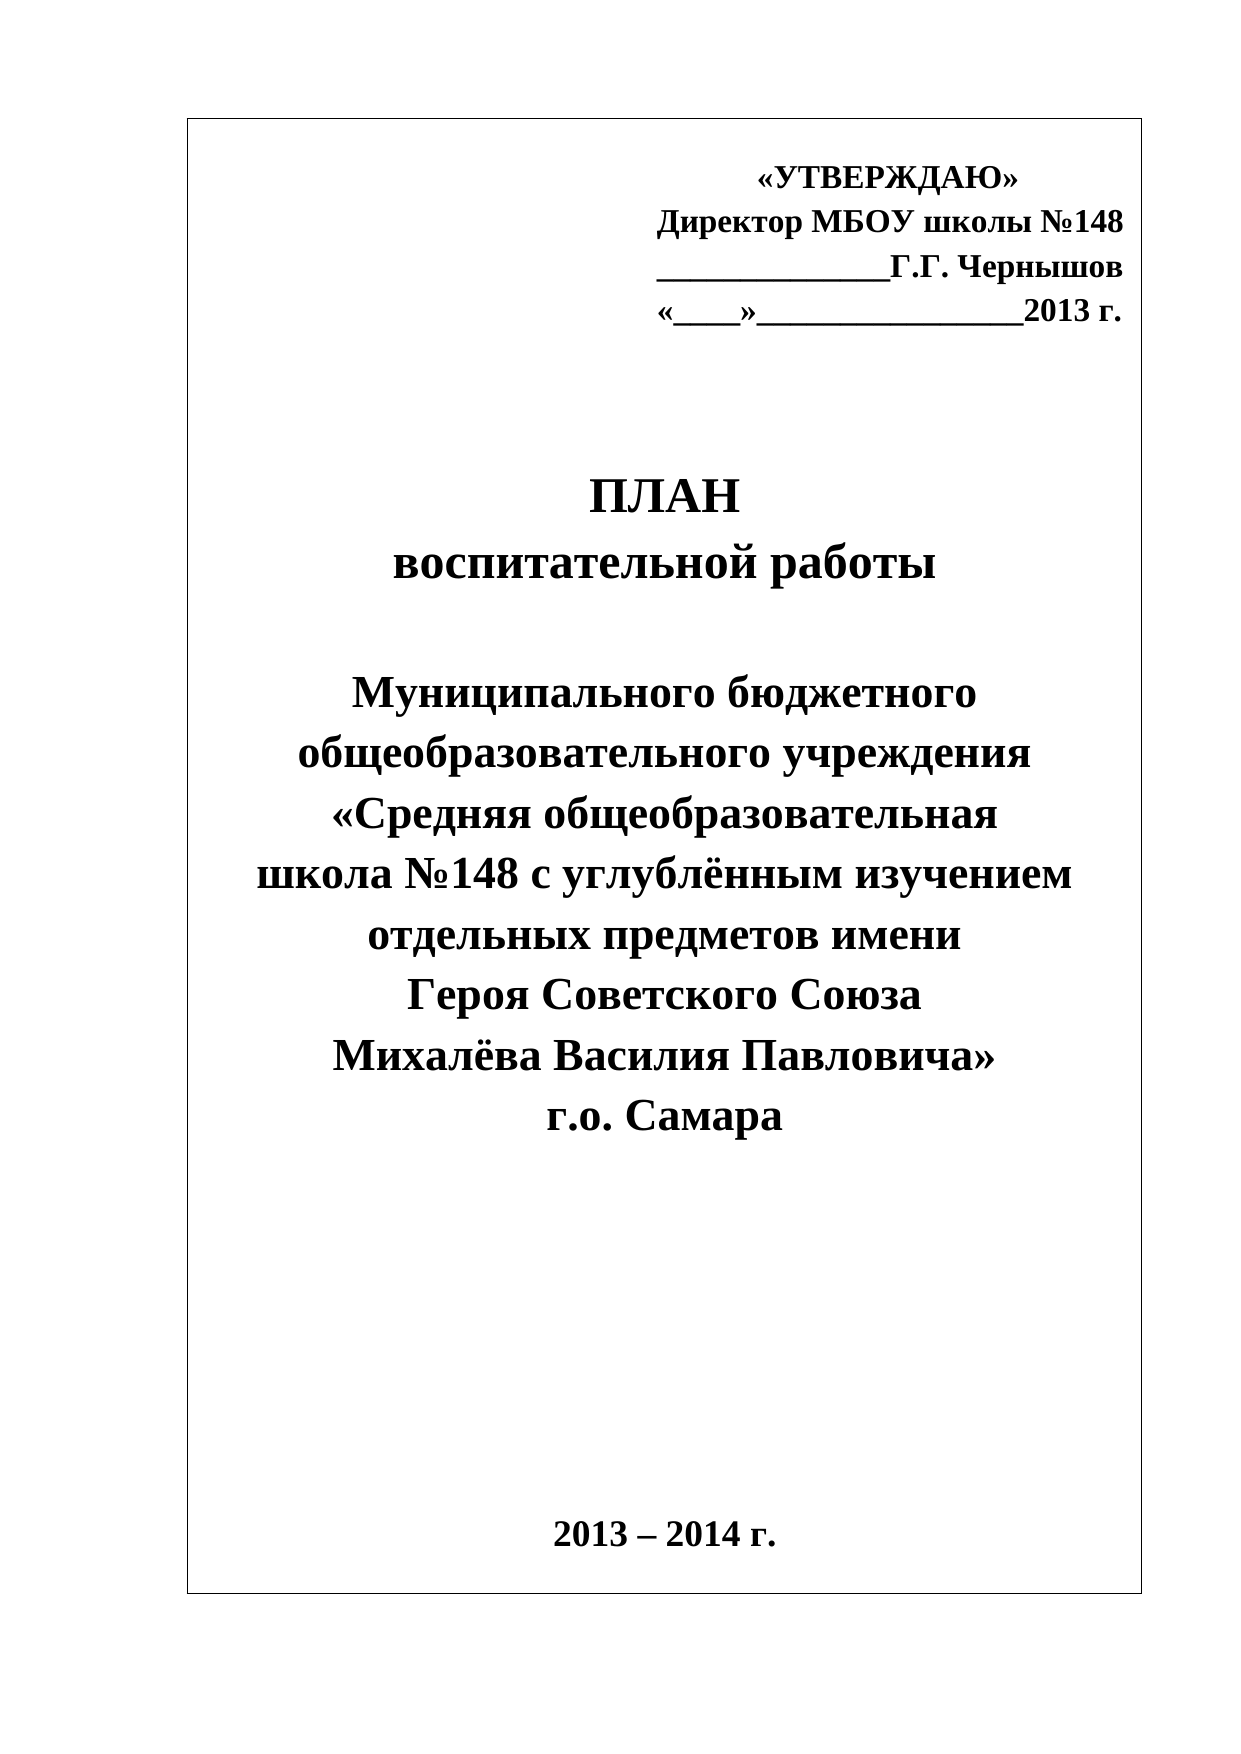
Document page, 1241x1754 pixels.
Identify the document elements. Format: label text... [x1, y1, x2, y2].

table_header «УТВЕРЖДАЮ» Директор МБОУ школы №148 ______________Г.Г. Чернышов «____»________________2013 г. ПЛАН воспитательной работы Муниципального бюджетного общеобразовательного учреждения «Средняя общеобразовательная школа №148 с углублённым изучением отдельных предметов имени Героя Советского Союза Михалёва Василия Павловича» г.о. Самара 2013 – 2014 г. [188, 119, 1141, 1593]
